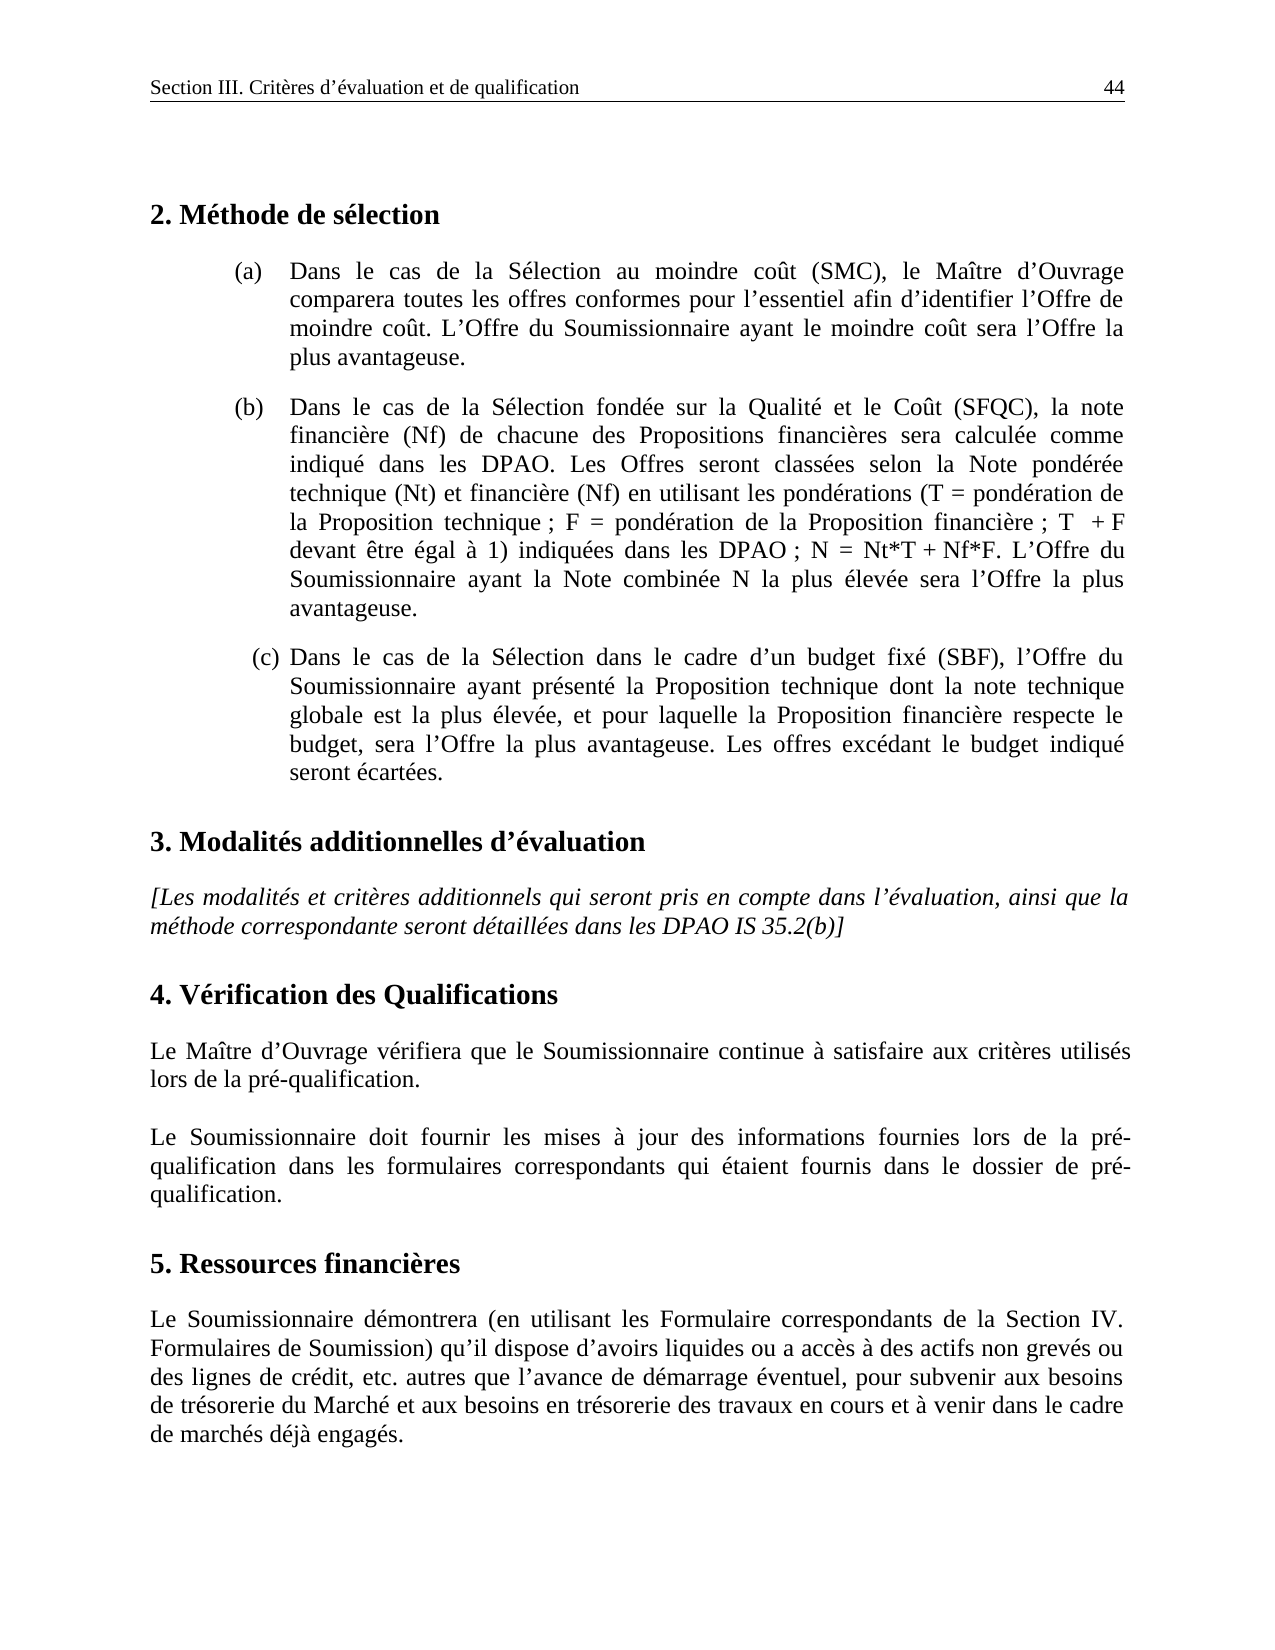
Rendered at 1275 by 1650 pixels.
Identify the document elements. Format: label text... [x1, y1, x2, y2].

text Le Soumissionnaire démontrera (en utilisant les Formulaire correspondants de la Section IV. Formulaires de Soumission) qu’il dispose d’avoirs liquides ou a accès à des actifs non grevés ou des lignes de crédit, etc. autres que l’avance de démarrage éventuel, pour subvenir aux besoins de trésorerie du Marché et aux besoins en trésorerie des travaux en cours et à venir dans le cadre de marchés déjà engagés. [150, 1304, 1125, 1448]
text Le Maître d’Ouvrage vérifiera que le Soumissionnaire continue à satisfaire aux critères utilisés lors de la pré-qualification. [150, 1036, 1132, 1093]
text [Les modalités et critères additionnels qui seront pris en compte dans l’évaluation, ainsi que la méthode correspondante seront détaillées dans les DPAO IS 35.2(b)] [150, 882, 1133, 940]
list Dans le cas de la Sélection dans le cadre d’un budget fixé (SBF), l’Offre du Soumissionnaire ayant présenté la Proposition technique dont la note technique globale est la plus élevée, et pour laquelle la Proposition financière respecte le budget, sera l’Offre la plus avantageuse. Les offres excédant le budget indiqué seront écartées. [252, 642, 1125, 786]
text 5. Ressources financières [150, 1246, 1125, 1279]
text 4. Vérification des Qualifications [150, 977, 1125, 1011]
text 3. Modalités additionnelles d’évaluation [150, 824, 1125, 857]
text 2. Méthode de sélection [150, 197, 1125, 231]
text Le Soumissionnaire doit fournir les mises à jour des informations fournies lors de la pré-qualification dans les formulaires correspondants qui étaient fournis dans le dossier de pré-qualification. [150, 1122, 1132, 1208]
list Dans le cas de la Sélection au moindre coût (SMC), le Maître d’Ouvrage comparera toutes les offres conformes pour l’essentiel afin d’identifier l’Offre de moindre coût. L’Offre du Soumissionnaire ayant le moindre coût sera l’Offre la plus avantageuse. [234, 256, 1125, 371]
list Dans le cas de la Sélection fondée sur la Qualité et le Coût (SFQC), la note financière (Nf) de chacune des Propositions financières sera calculée comme indiqué dans les DPAO. Les Offres seront classées selon la Note pondérée technique (Nt) et financière (Nf) en utilisant les pondérations (T = pondération de la Proposition technique ; F = pondération de la Proposition financière ; T + F devant être égal à 1) indiquées dans les DPAO ; N = Nt*T + Nf*F. L’Offre du Soumissionnaire ayant la Note combinée N la plus élevée sera l’Offre la plus avantageuse. [234, 392, 1125, 622]
